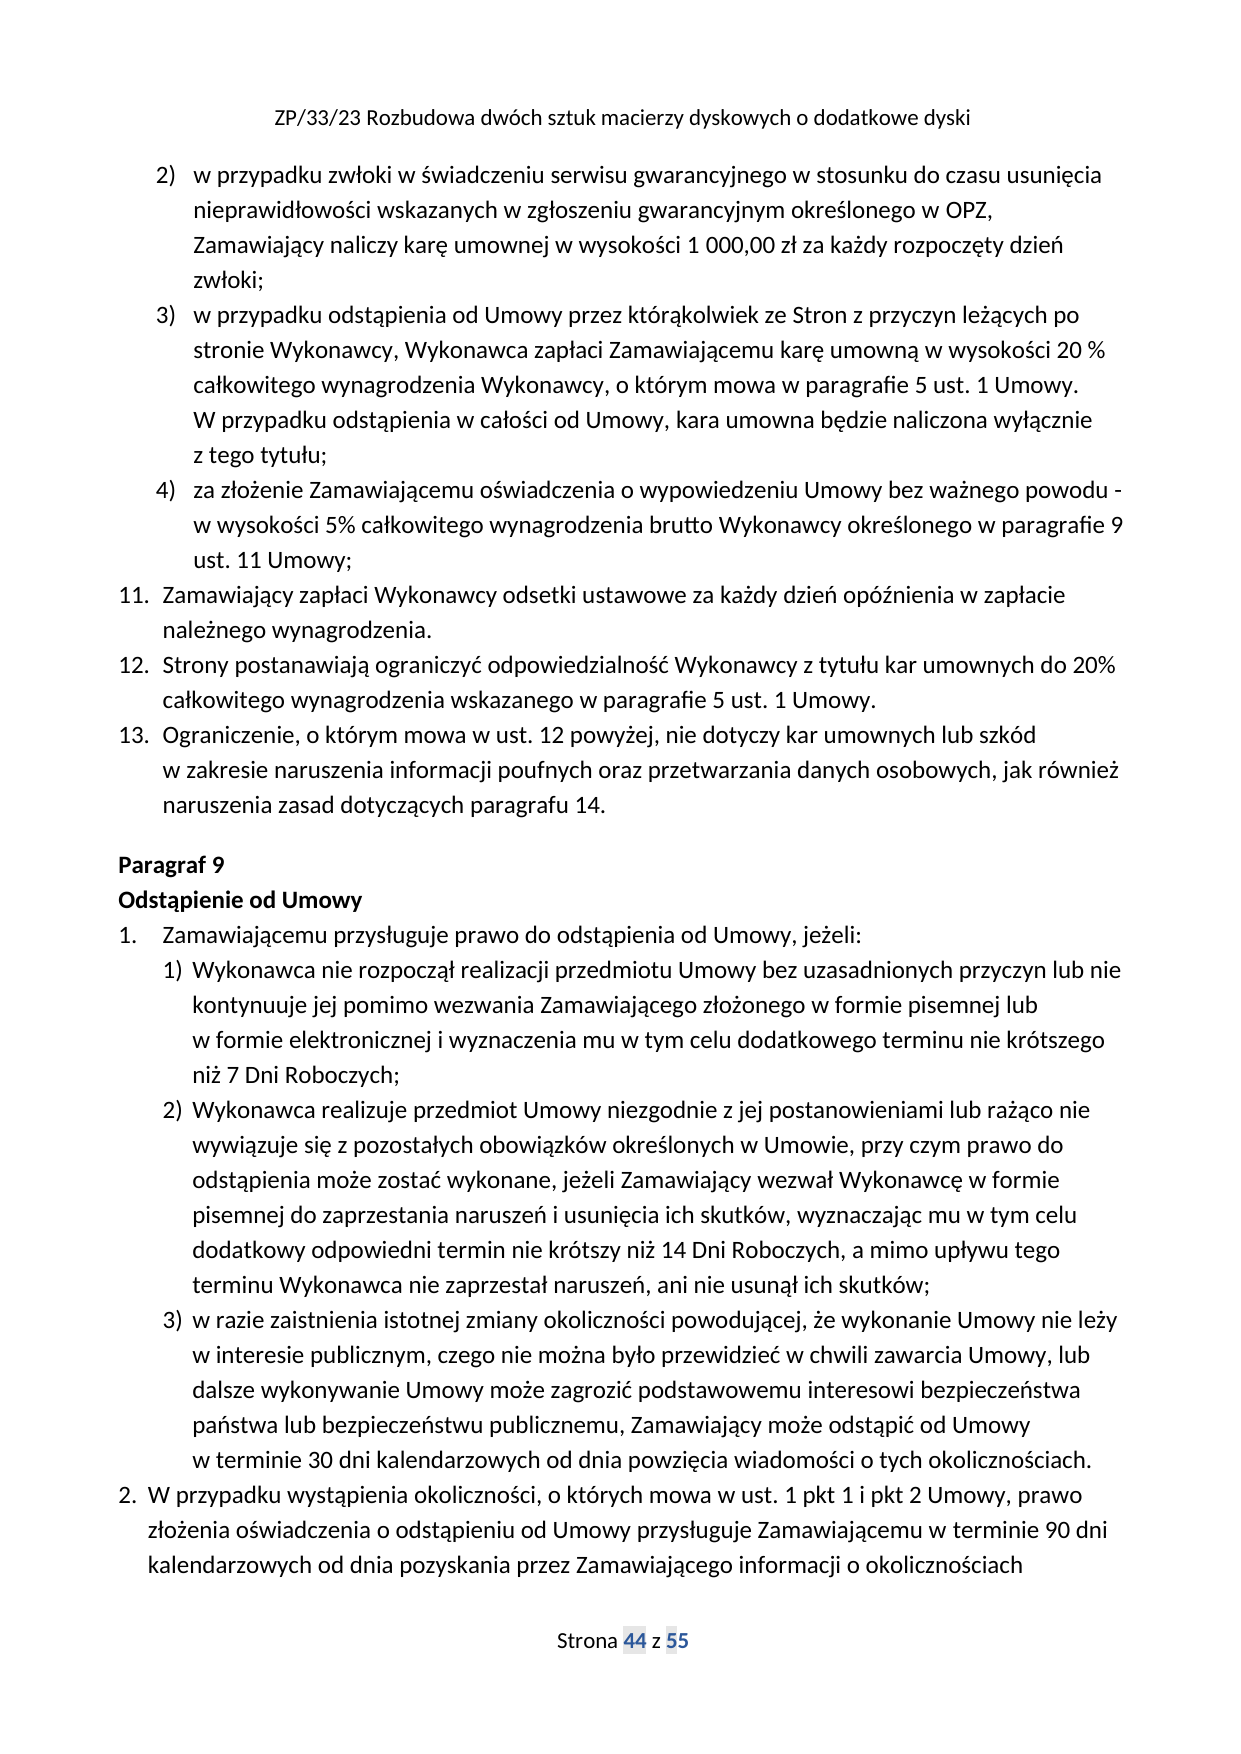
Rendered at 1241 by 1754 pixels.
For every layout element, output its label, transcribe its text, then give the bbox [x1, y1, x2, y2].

list w przypadku odstąpienia od Umowy przez którąkolwiek ze Stron z przyczyn leżących po stronie Wykonawcy, Wykonawca zapłaci Zamawiającemu karę umowną w wysokości 20 % całkowitego wynagrodzenia Wykonawcy, o którym mowa w paragrafie 5 ust. 1 Umowy. W przypadku odstąpienia w całości od Umowy, kara umowna będzie naliczona wyłącznie z tego tytułu; [156, 299, 1128, 470]
list w razie zaistnienia istotnej zmiany okoliczności powodującej, że wykonanie Umowy nie leży w interesie publicznym, czego nie można było przewidzieć w chwili zawarcia Umowy, lub dalsze wykonywanie Umowy może zagrozić podstawowemu interesowi bezpieczeństwa państwa lub bezpieczeństwu publicznemu, Zamawiający może odstąpić od Umowy w terminie 30 dni kalendarzowych od dnia powzięcia wiadomości o tych okolicznościach. [162, 1304, 1128, 1475]
list za złożenie Zamawiającemu oświadczenia o wypowiedzeniu Umowy bez ważnego powodu - w wysokości 5% całkowitego wynagrodzenia brutto Wykonawcy określonego w paragrafie 9 ust. 11 Umowy; [156, 474, 1128, 575]
text Paragraf 9 Odstąpienie od Umowy [118, 849, 1128, 915]
list Zamawiający zapłaci Wykonawcy odsetki ustawowe za każdy dzień opóźnienia w zapłacie należnego wynagrodzenia. [118, 579, 1128, 645]
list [118, 1479, 1128, 1580]
list Zamawiającemu przysługuje prawo do odstąpienia od Umowy, jeżeli: [118, 919, 1128, 950]
list Strony postanawiają ograniczyć odpowiedzialność Wykonawcy z tytułu kar umownych do 20% całkowitego wynagrodzenia wskazanego w paragrafie 5 ust. 1 Umowy. [118, 649, 1128, 715]
list Wykonawca nie rozpoczął realizacji przedmiotu Umowy bez uzasadnionych przyczyn lub nie kontynuuje jej pomimo wezwania Zamawiającego złożonego w formie pisemnej lub w formie elektronicznej i wyznaczenia mu w tym celu dodatkowego terminu nie krótszego niż 7 Dni Roboczych; [162, 954, 1128, 1090]
list w przypadku zwłoki w świadczeniu serwisu gwarancyjnego w stosunku do czasu usunięcia nieprawidłowości wskazanych w zgłoszeniu gwarancyjnym określonego w OPZ, Zamawiający naliczy karę umownej w wysokości 1 000,00 zł za każdy rozpoczęty dzień zwłoki; [156, 159, 1128, 295]
list Ograniczenie, o którym mowa w ust. 12 powyżej, nie dotyczy kar umownych lub szkód w zakresie naruszenia informacji poufnych oraz przetwarzania danych osobowych, jak również naruszenia zasad dotyczących paragrafu 14. [118, 719, 1128, 820]
list Wykonawca realizuje przedmiot Umowy niezgodnie z jej postanowieniami lub rażąco nie wywiązuje się z pozostałych obowiązków określonych w Umowie, przy czym prawo do odstąpienia może zostać wykonane, jeżeli Zamawiający wezwał Wykonawcę w formie pisemnej do zaprzestania naruszeń i usunięcia ich skutków, wyznaczając mu w tym celu dodatkowy odpowiedni termin nie krótszy niż 14 Dni Roboczych, a mimo upływu tego terminu Wykonawca nie zaprzestał naruszeń, ani nie usunął ich skutków; [162, 1094, 1128, 1300]
